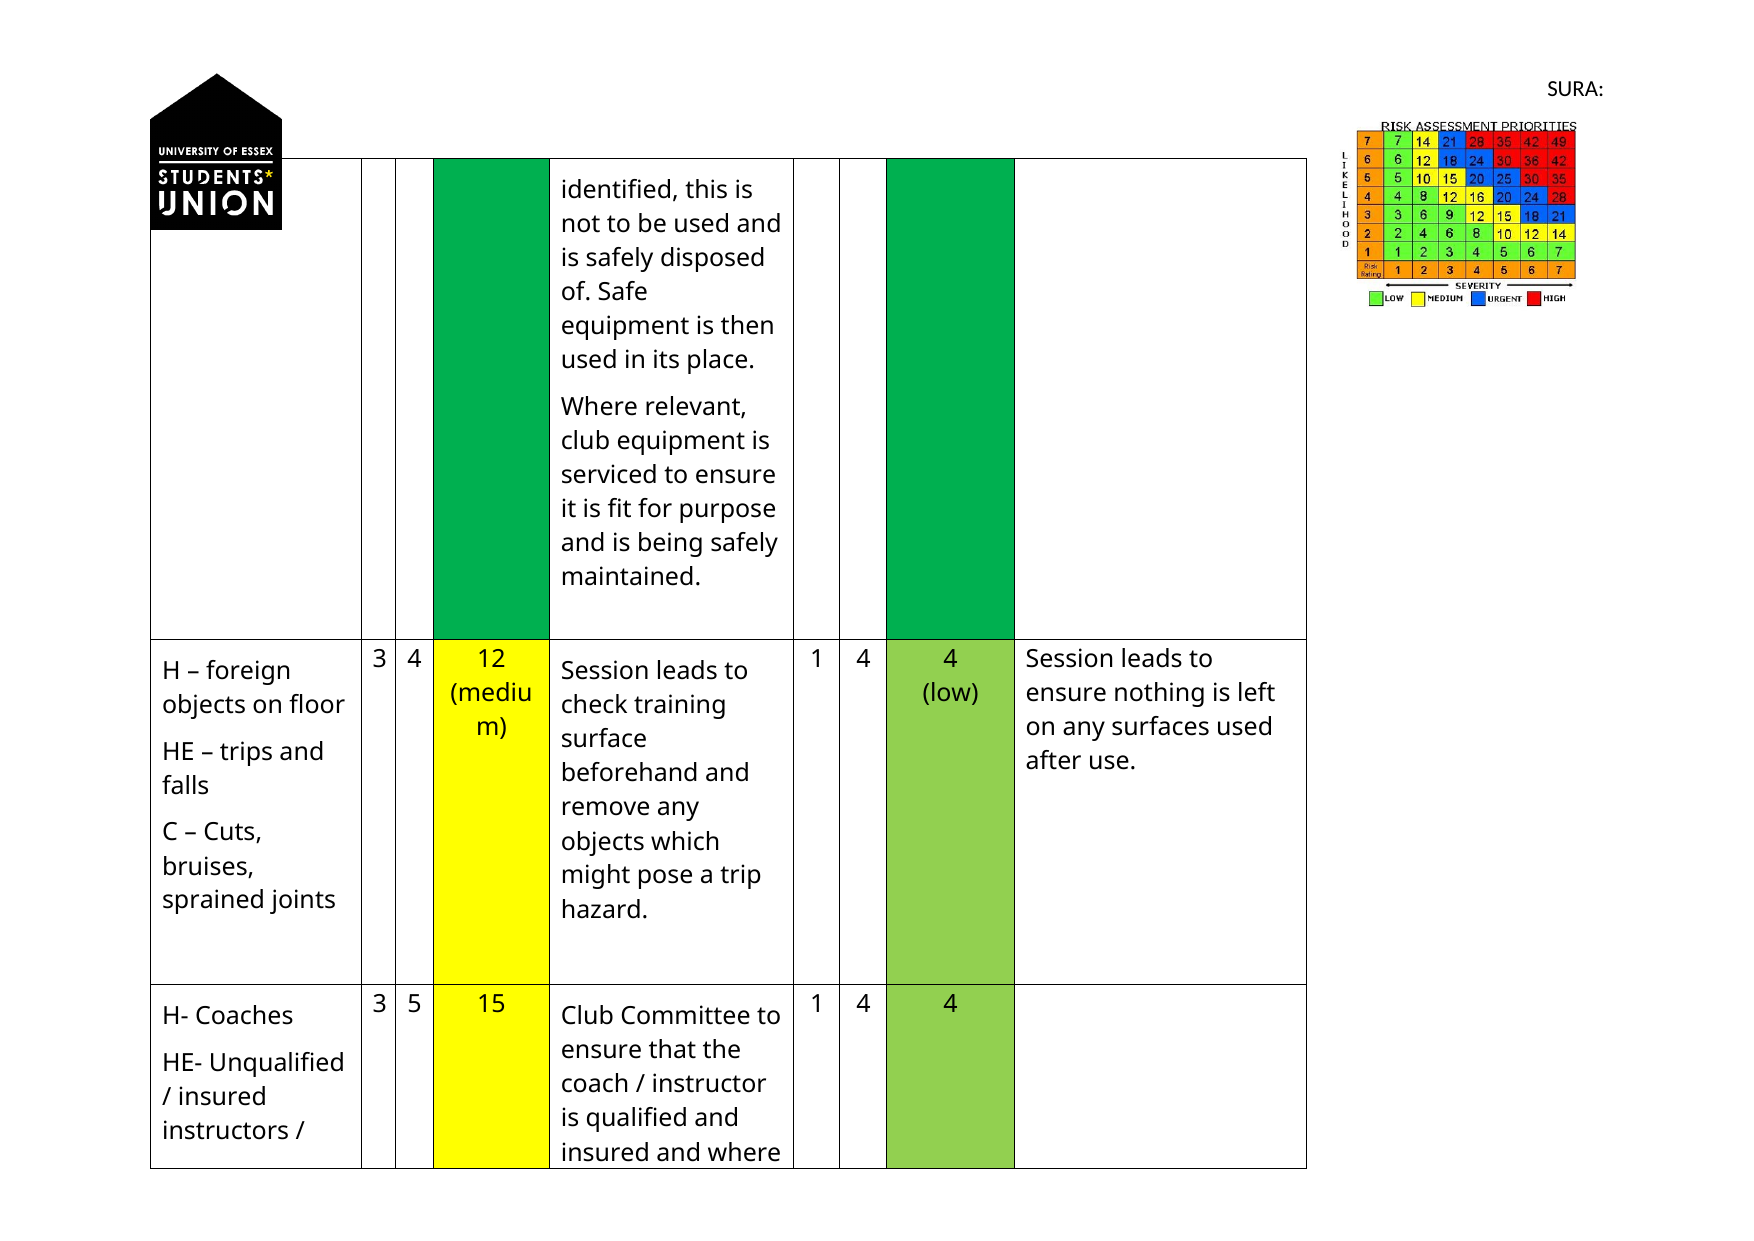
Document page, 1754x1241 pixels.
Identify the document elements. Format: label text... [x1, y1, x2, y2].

table_cell 2 [362, 159, 395, 639]
table_cell 15 [434, 985, 549, 1168]
table_cell 4 [887, 985, 1014, 1168]
table_cell Session leads to check training surface beforehand and remove any objects which might pose a trip hazard. [550, 640, 793, 984]
table_cell 3 [362, 985, 395, 1168]
table_cell H – foreign objects on floor HE – trips and falls C – Cuts, bruises, sprained joints [151, 640, 361, 984]
table_cell 1 [794, 985, 839, 1168]
table_cell H - faulty equipment HE – contact with faulty equipment (e.g., sharp edge of tennis handle) C – Cuts, splinters [151, 159, 361, 639]
table_cell 3 [362, 640, 395, 984]
table_cell 1 [794, 159, 839, 639]
table_cell Club Committee to ensure that the coach / instructor is qualified and insured and where applicable a CRB is completed [550, 985, 793, 1168]
picture [1325, 109, 1604, 316]
table_cell 3 [887, 159, 1014, 639]
table_cell H- Coaches HE- Unqualified / insured instructors / coaches C- Potential fraud or injury [151, 985, 361, 1168]
table_cell [1015, 159, 1306, 639]
table_cell 4 [396, 640, 433, 984]
table_cell 4 [840, 985, 886, 1168]
table_cell 4 [840, 640, 886, 984]
table_cell 5 [396, 985, 433, 1168]
table_cell Session leads to ensure nothing is left on any surfaces used after use. [1015, 640, 1306, 984]
table_cell 1 [794, 640, 839, 984]
picture [150, 73, 282, 158]
table_cell 4 [396, 159, 433, 639]
table_cell 4 (low) [887, 640, 1014, 984]
table_cell 3 [840, 159, 886, 639]
table_cell [1015, 985, 1306, 1168]
table_cell 12 (medium) [434, 640, 549, 984]
table_cell 8 [434, 159, 549, 639]
